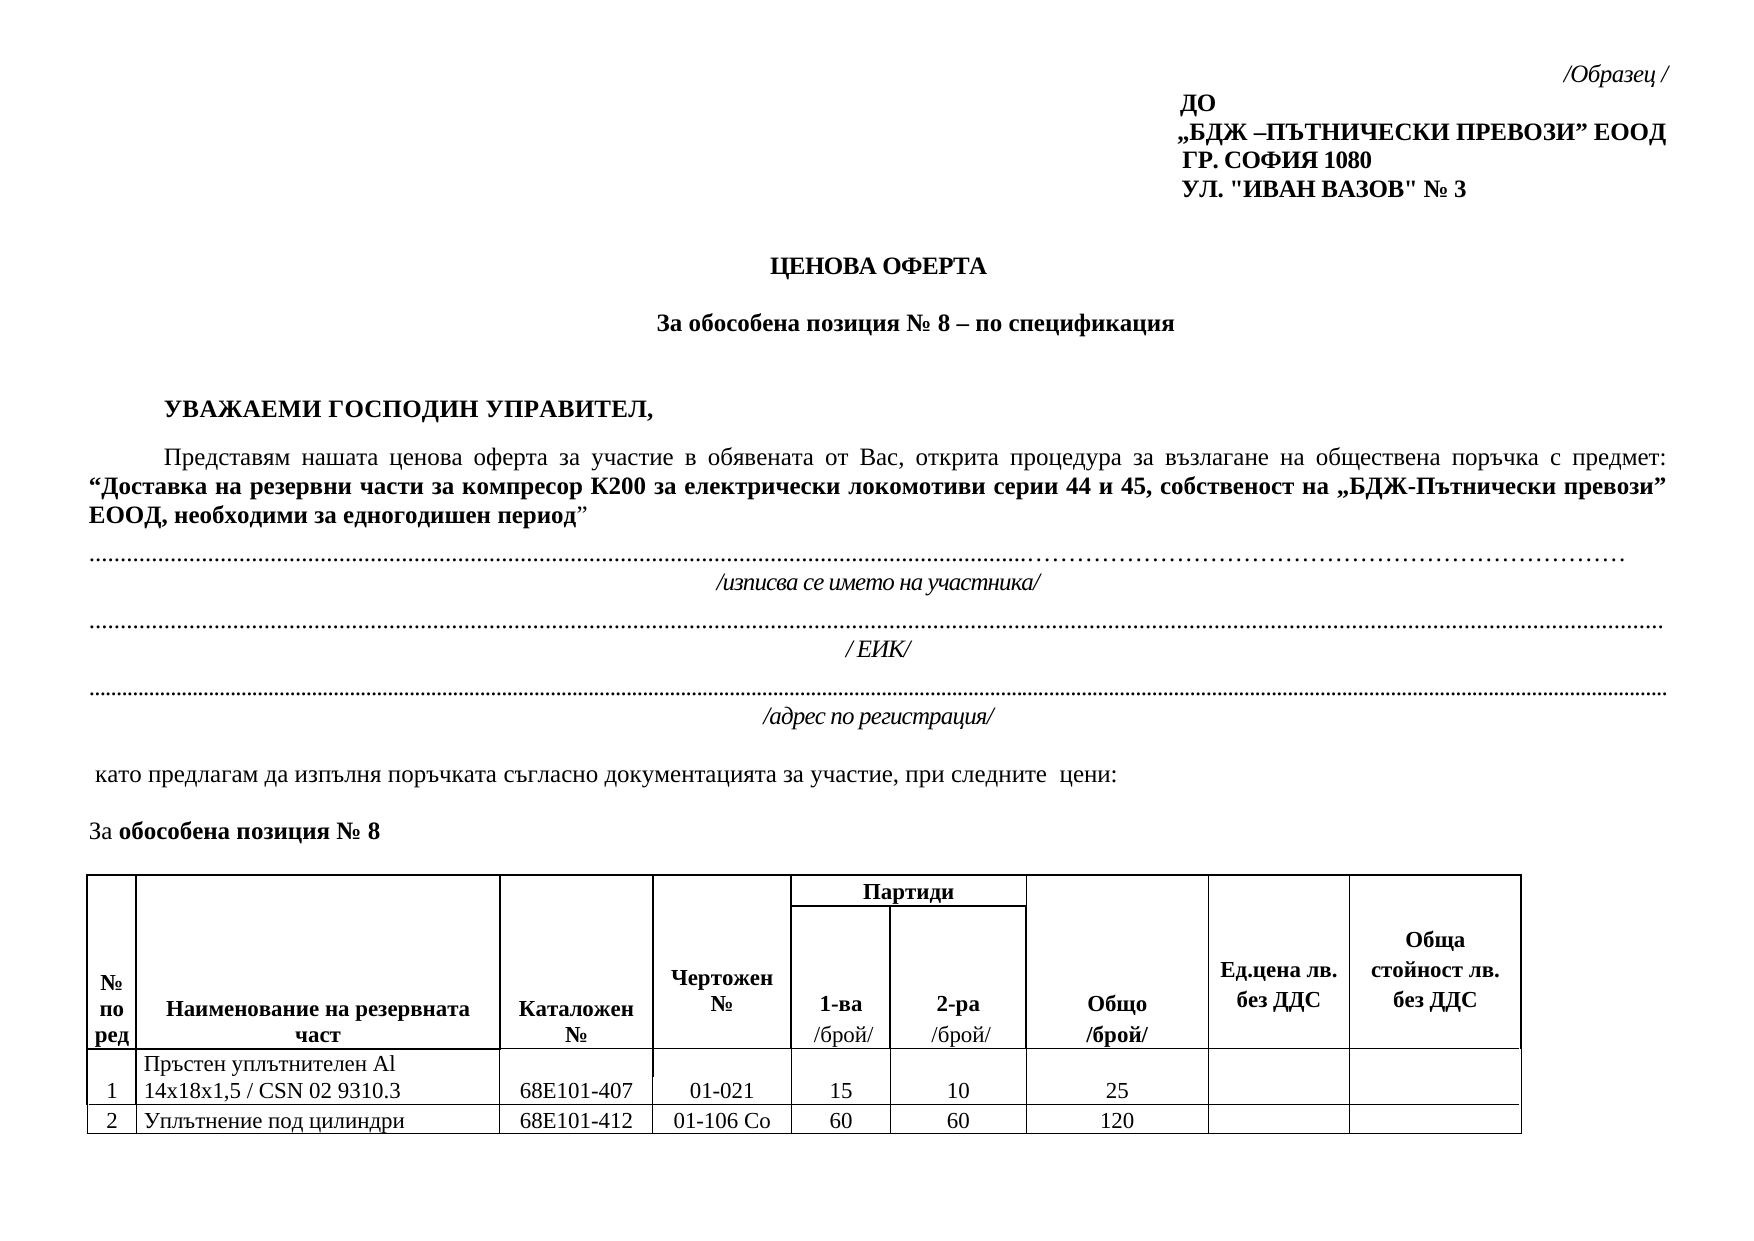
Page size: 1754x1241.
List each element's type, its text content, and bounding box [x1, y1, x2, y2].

text УЛ. "ИВАН ВАЗОВ" № 3 [89, 174, 1668, 203]
table_header Наименование на резервната част [137, 876, 499, 1048]
table_cell Общо [1027, 905, 1208, 1017]
text като предлагам да изпълня поръчката съгласно документацията за участие, при следните цени: [89, 759, 1668, 787]
table_cell 1-ва [792, 907, 889, 1017]
table_cell /брой/ [1027, 1017, 1208, 1048]
table_cell [654, 1049, 791, 1076]
table_cell 68Е101-412 [500, 1105, 652, 1133]
text /изписва се името на участника/ [89, 567, 1668, 596]
table_cell [1209, 1105, 1349, 1133]
table_header № по ред [88, 876, 135, 1048]
table_header Каталожен № [501, 876, 652, 1048]
text УВАЖАЕМИ ГОСПОДИН УПРАВИТЕЛ, [89, 394, 1572, 423]
table_cell 1 [88, 1050, 135, 1103]
table_cell 2-ра [891, 907, 1025, 1017]
table_cell /брой/ [891, 1017, 1025, 1048]
table_cell [1350, 1048, 1521, 1103]
table_cell 68Е101-407 [500, 1049, 652, 1103]
text „БДЖ –ПЪТНИЧЕСКИ ПРЕВОЗИ” ЕООД [89, 117, 1666, 145]
table_header Партиди [792, 876, 1026, 904]
table_cell [1350, 1017, 1520, 1048]
table_cell [1209, 1049, 1349, 1103]
table_cell Уплътнение под цилиндри [137, 1105, 499, 1133]
table_cell [654, 1017, 790, 1048]
table_cell 10 [891, 1049, 1026, 1103]
text / ЕИК/ [89, 634, 1668, 663]
table_cell 14х18x1,5 / CSN 02 9310.3 [137, 1076, 499, 1103]
text ДО [89, 88, 1216, 117]
table_cell Чертожен № [654, 905, 790, 1017]
text За обособена позиция № 8 – по спецификация [89, 308, 1668, 337]
text /Образец / [89, 59, 1668, 88]
table_header [1027, 876, 1208, 904]
text ............................................................................................................................................................................................................................................................ [89, 605, 1668, 634]
table_header [654, 876, 790, 904]
table_header [1209, 876, 1349, 904]
text За обособена позиция № 8 [89, 816, 1668, 845]
table_cell 120 [1027, 1105, 1208, 1133]
text Представям нашата ценова оферта за участие в обявената от Вас, открита процедура за възлагане на обществена поръчка с предмет: “Доставка на резервни части за компресор К200 за електрически локомотиви серии 44 и 45, собственост на „БДЖ-Пътнически превози” ЕООД, необходими за едногодишен период” [89, 442, 1668, 529]
table_cell [1350, 1104, 1521, 1133]
table_cell 15 [792, 1049, 890, 1103]
text ……………………………………………………………… [89, 538, 1668, 567]
text /адрес по регистрация/ [89, 701, 1668, 730]
table_cell 60 [792, 1105, 890, 1133]
table_cell 01-021 [653, 1076, 791, 1103]
table_cell 60 [891, 1105, 1026, 1133]
table_cell 2 [88, 1105, 136, 1133]
table_cell /брой/ [792, 1017, 889, 1048]
table_cell Обща стойност лв. без ДДС [1350, 905, 1520, 1017]
table_cell Пръстен уплътнителен Al [137, 1050, 499, 1076]
table_cell 25 [1027, 1049, 1208, 1103]
table_cell [1209, 1017, 1349, 1048]
table_cell Ед.цена лв. без ДДС [1209, 905, 1349, 1017]
table_header [1350, 876, 1520, 904]
table_cell 01-106 Со [653, 1105, 791, 1133]
text ЦЕНОВА ОФЕРТА [89, 251, 1668, 279]
text ГР. СОФИЯ 1080 [89, 145, 1668, 174]
text ................................................................................................................................................................................................................................................................................................... [89, 672, 1668, 701]
